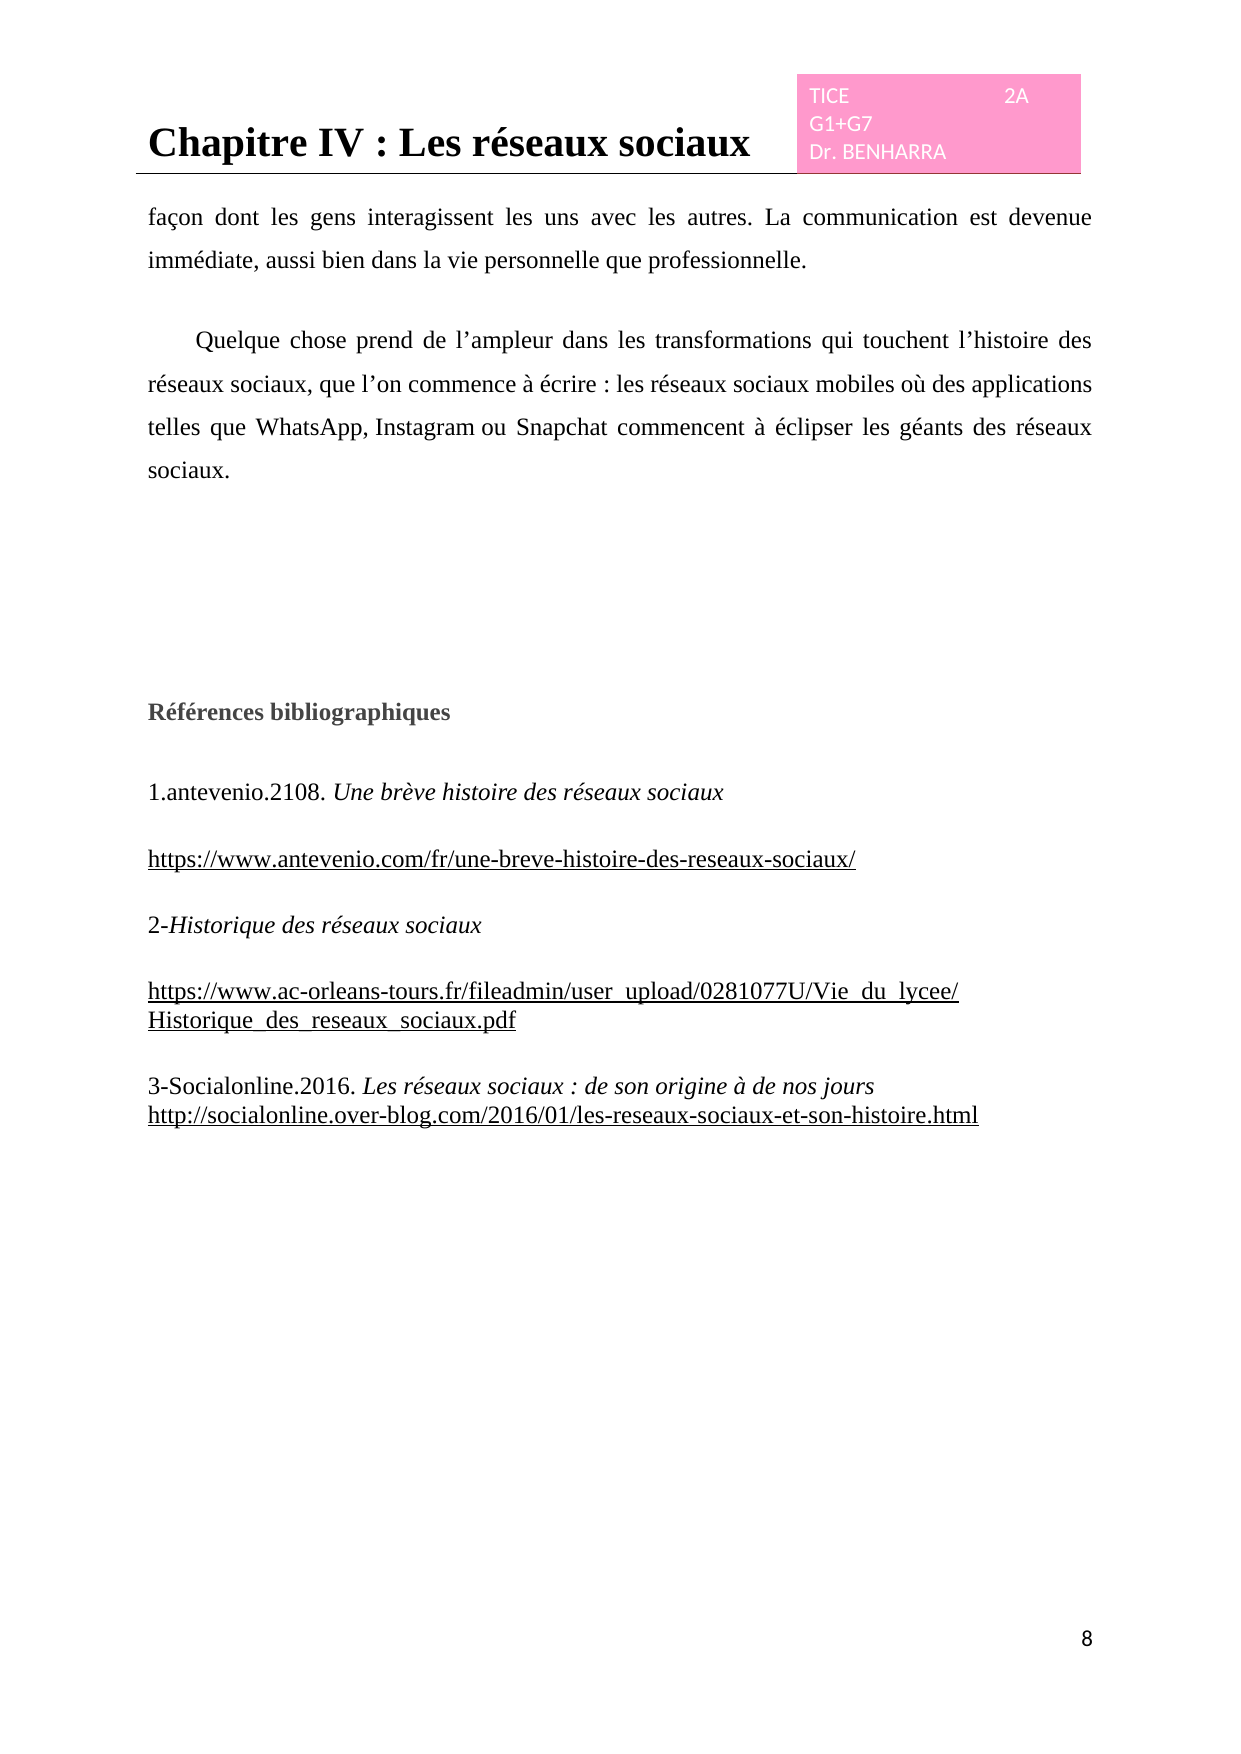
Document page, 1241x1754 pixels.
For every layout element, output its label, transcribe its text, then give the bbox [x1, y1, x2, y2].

text 3-Socialonline.2016. Les réseaux sociaux : de son origine à de nos jours [148, 1071, 1093, 1100]
text 2-Historique des réseaux sociaux [148, 910, 1093, 939]
text 1.antevenio.2108. Une brève histoire des réseaux sociaux [148, 777, 1093, 806]
text Quelque chose prend de l’ampleur dans les transformations qui touchent l’histoire des réseaux sociaux, que l’on commence à écrire : les réseaux sociaux mobiles où des applications telles que WhatsApp, Instagram ou Snapchat commencent à éclipser les géants des réseaux sociaux. [148, 326, 1093, 484]
text https://www.ac-orleans-tours.fr/fileadmin/user_upload/0281077U/Vie_du_lycee/Historique_des_reseaux_sociaux.pdf [148, 976, 1093, 1034]
text https://www.antevenio.com/fr/une-breve-histoire-des-reseaux-sociaux/ [148, 844, 1093, 872]
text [148, 202, 1093, 274]
text Références bibliographiques [148, 697, 1093, 726]
text http://socialonline.over-blog.com/2016/01/les-reseaux-sociaux-et-son-histoire.html [148, 1100, 1093, 1129]
